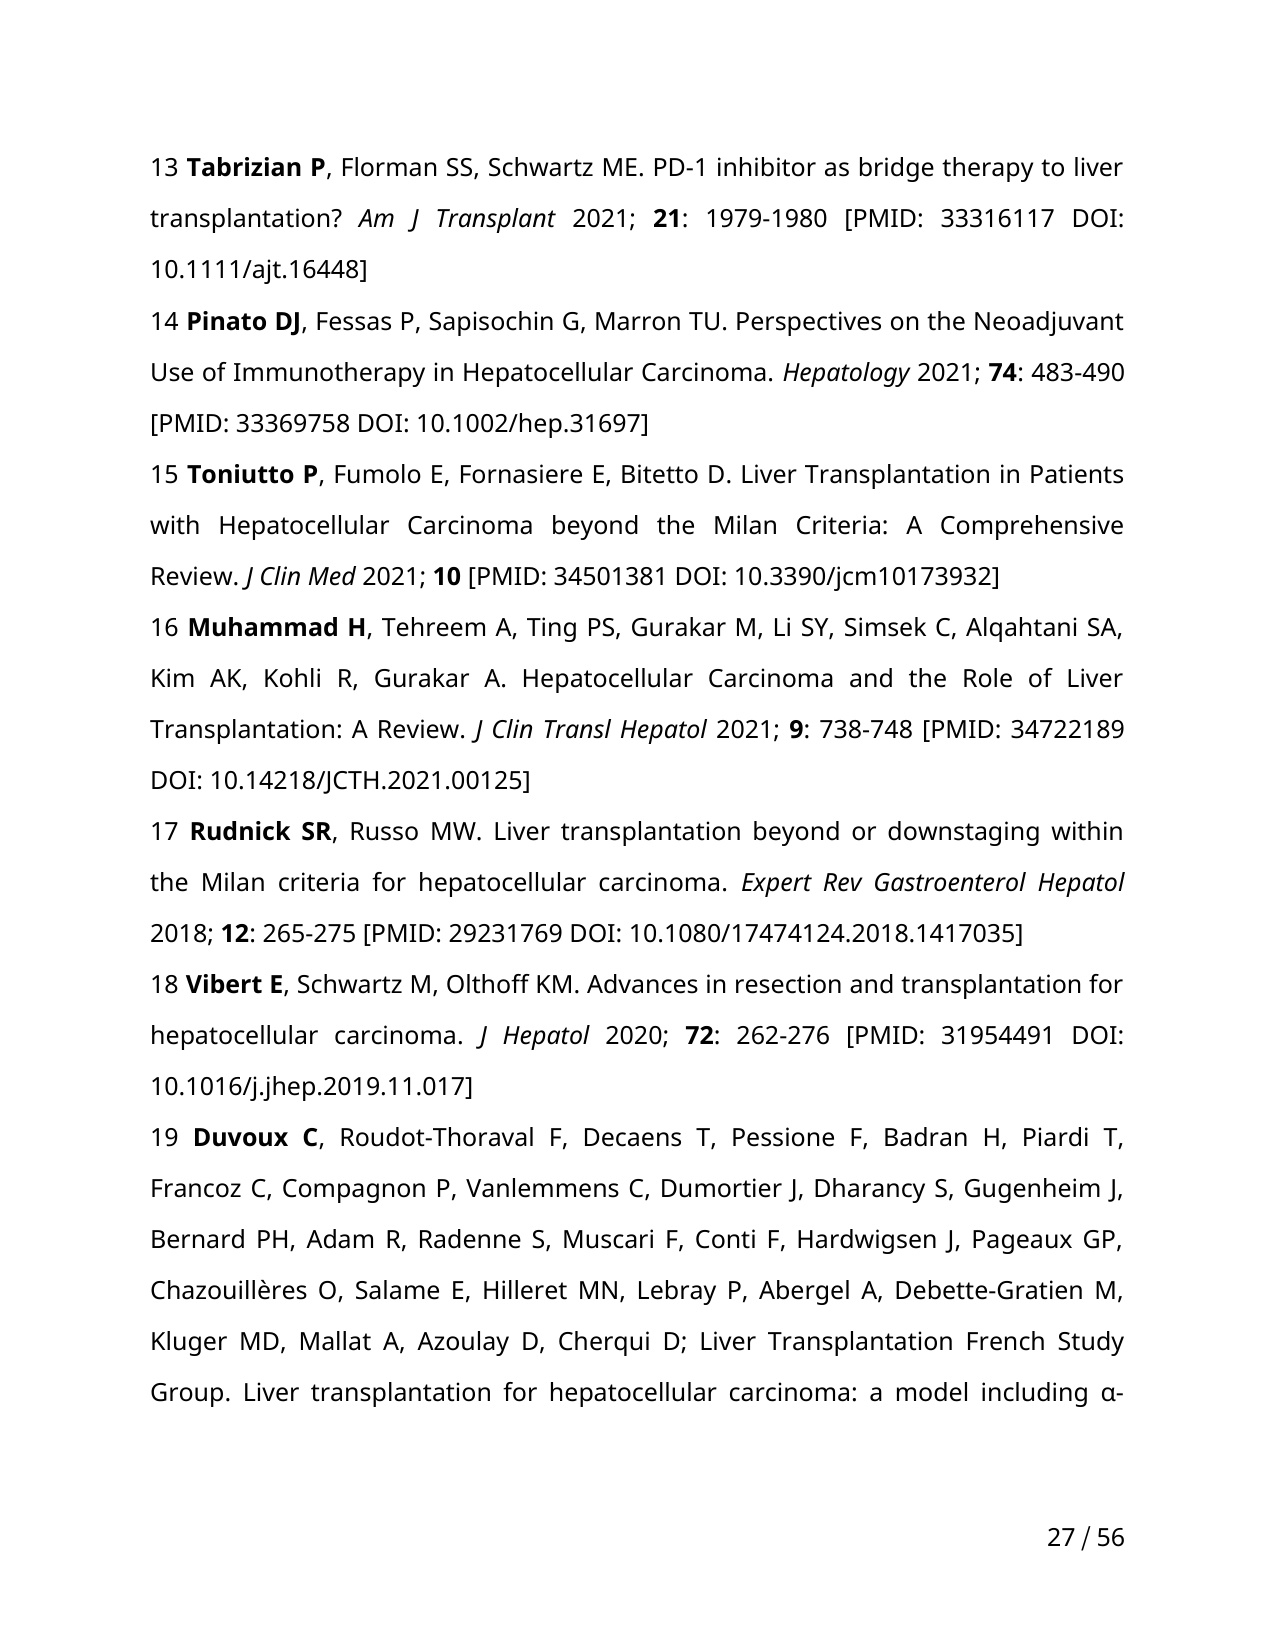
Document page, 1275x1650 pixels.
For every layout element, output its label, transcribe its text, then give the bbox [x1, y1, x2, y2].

text 18 Vibert E, Schwartz M, Olthoff KM. Advances in resection and transplantation for hepatocellular carcinoma. J Hepatol 2020; 72: 262-276 [PMID: 31954491 DOI: 10.1016/j.jhep.2019.11.017] [150, 967, 1125, 1103]
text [150, 1120, 1125, 1409]
text 16 Muhammad H, Tehreem A, Ting PS, Gurakar M, Li SY, Simsek C, Alqahtani SA, Kim AK, Kohli R, Gurakar A. Hepatocellular Carcinoma and the Role of Liver Transplantation: A Review. J Clin Transl Hepatol 2021; 9: 738-748 [PMID: 34722189 DOI: 10.14218/JCTH.2021.00125] [150, 609, 1125, 797]
text 14 Pinato DJ, Fessas P, Sapisochin G, Marron TU. Perspectives on the Neoadjuvant Use of Immunotherapy in Hepatocellular Carcinoma. Hepatology 2021; 74: 483-490 [PMID: 33369758 DOI: 10.1002/hep.31697] [150, 303, 1125, 439]
text 15 Toniutto P, Fumolo E, Fornasiere E, Bitetto D. Liver Transplantation in Patients with Hepatocellular Carcinoma beyond the Milan Criteria: A Comprehensive Review. J Clin Med 2021; 10 [PMID: 34501381 DOI: 10.3390/jcm10173932] [150, 456, 1125, 592]
text 13 Tabrizian P, Florman SS, Schwartz ME. PD-1 inhibitor as bridge therapy to liver transplantation? Am J Transplant 2021; 21: 1979-1980 [PMID: 33316117 DOI: 10.1111/ajt.16448] [150, 150, 1125, 286]
text 17 Rudnick SR, Russo MW. Liver transplantation beyond or downstaging within the Milan criteria for hepatocellular carcinoma. Expert Rev Gastroenterol Hepatol 2018; 12: 265-275 [PMID: 29231769 DOI: 10.1080/17474124.2018.1417035] [150, 813, 1125, 950]
